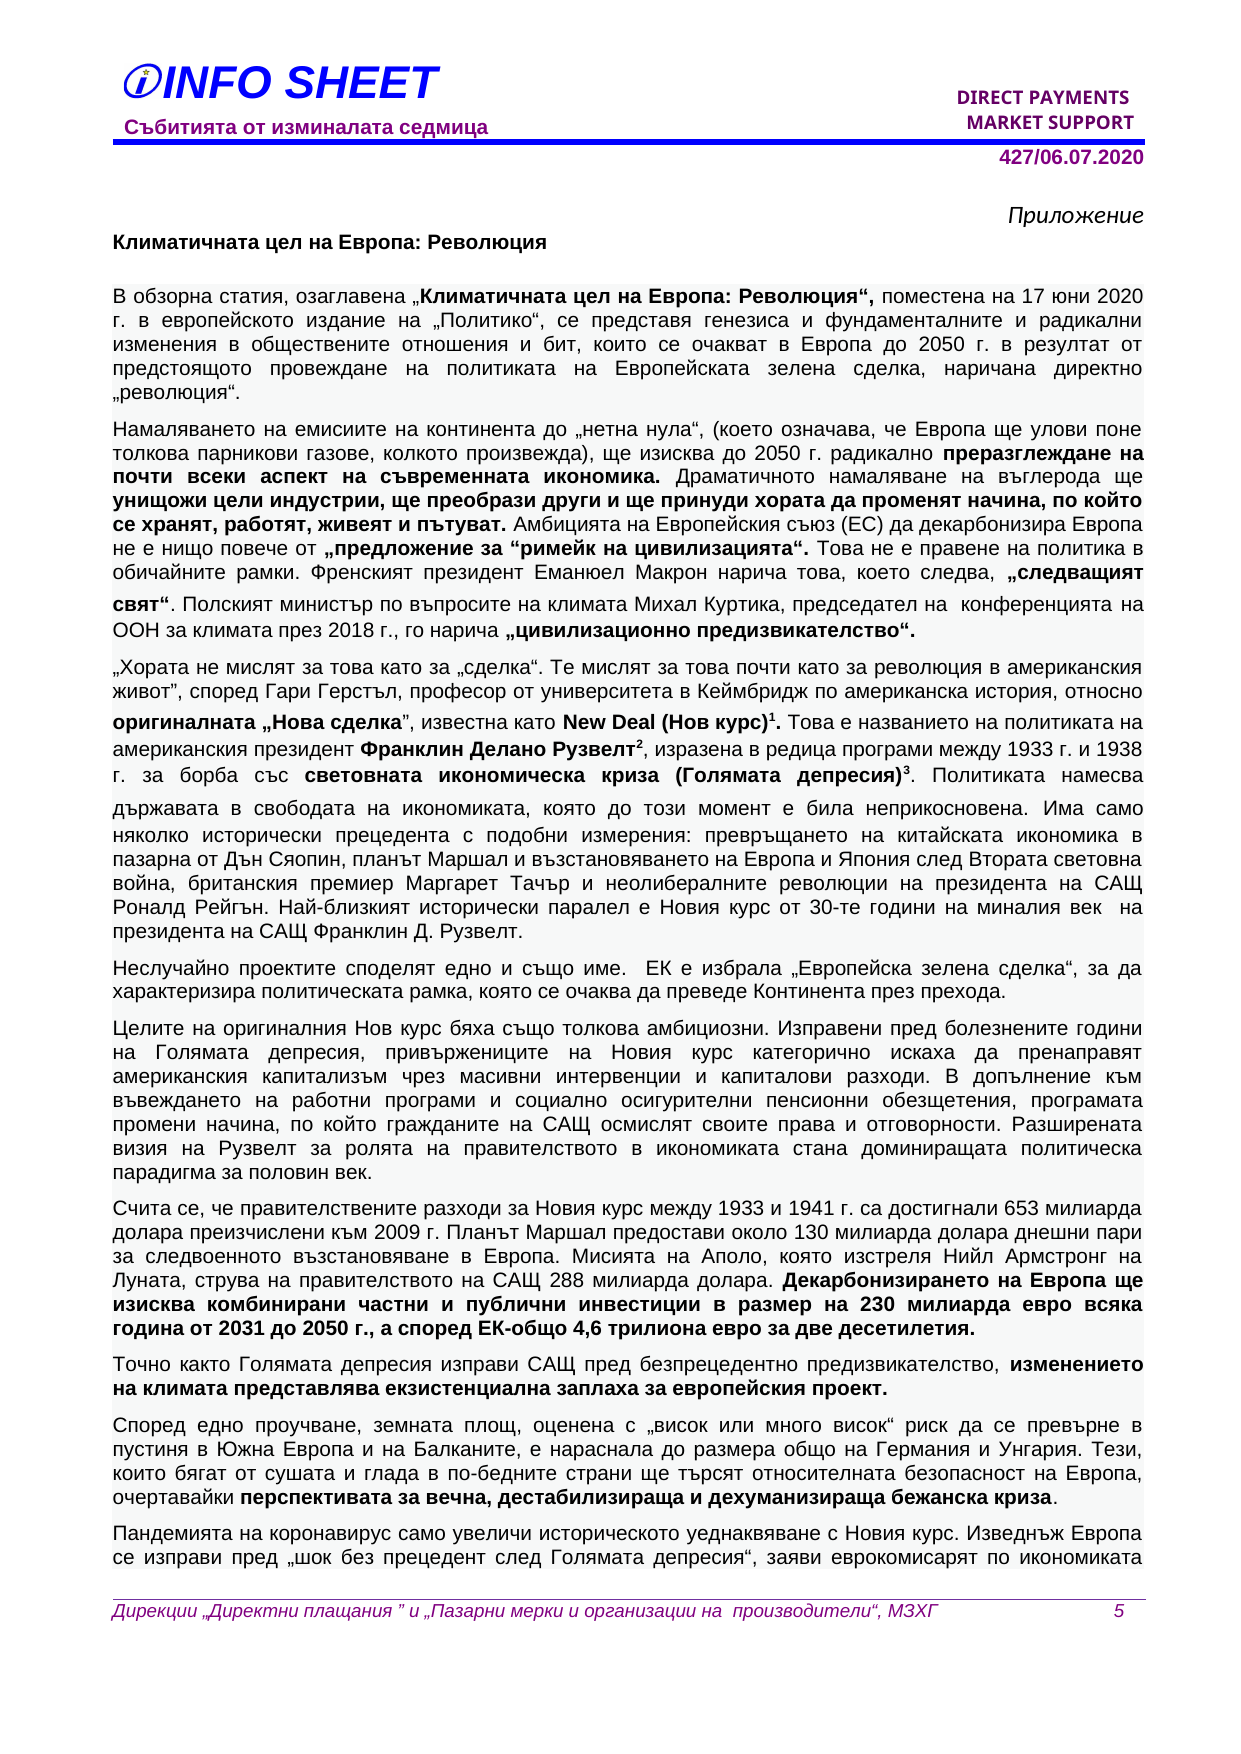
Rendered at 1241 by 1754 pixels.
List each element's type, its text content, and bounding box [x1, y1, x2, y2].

text „Хората не мислят за това като за „сделка“. Те мислят за това почти като за революция в американския живот”, според Гари Герстъл, професор от университета в Кеймбридж по американска история, относно оригиналната „Нова сделка”, известна като New Deal (Нов курс)1. Това е названието на политиката на американския президент Франклин Делано Рузвелт2, изразена в редица програми между 1933 г. и 1938 г. за борба със световната икономическа криза (Голямата депресия)3. Политиката намесва държавата в свободата на икономиката, която до този момент е била неприкосновена. Има само няколко исторически прецедента с подобни измерения: превръщането на китайската икономика в пазарна от Дън Сяопин, планът Маршал и възстановяването на Европа и Япония след Втората световна война, британския премиер Маргарет Тачър и неолибералните революции на президента на САЩ Роналд Рейгън. Най-близкият исторически паралел е Новия курс от 30-те години на миналия век на президента на САЩ Франклин Д. Рузвелт. [112, 655, 1144, 943]
text Климатичната цел на Европа: Революция [112, 230, 1144, 254]
text Неслучайно проектите споделят едно и също име. ЕК е избрала „Европейска зелена сделка“, за да характеризира политическата рамка, която се очаква да преведе Континента през прехода. [112, 955, 1144, 1003]
text Счита се, че правителствените разходи за Новия курс между 1933 и 1941 г. са достигнали 653 милиарда долара преизчислени към 2009 г. Планът Маршал предостави около 130 милиарда долара днешни пари за следвоенното възстановяване в Европа. Мисията на Аполо, която изстреля Нийл Армстронг на Луната, струва на правителството на САЩ 288 милиарда долара. Декарбонизирането на Европа ще изисква комбинирани частни и публични инвестиции в размер на 230 милиарда евро всяка година от 2031 до 2050 г., а според ЕК-общо 4,6 трилиона евро за две десетилетия. [112, 1196, 1144, 1340]
text Намаляването на емисиите на континента до „нетна нула“, (което означава, че Европа ще улови поне толкова парникови газове, колкото произвежда), ще изисква до 2050 г. радикално преразглеждане на почти всеки аспект на съвременната икономика. Драматичното намаляване на въглерода ще унищожи цели индустрии, ще преобрази други и ще принуди хората да променят начина, по който се хранят, работят, живеят и пътуват. Амбицията на Европейския съюз (ЕС) да декарбонизира Европа не е нищо повече от „предложение за “римейк на цивилизацията“. Това не е правене на политика в обичайните рамки. Френският президент Еманюел Макрон нарича това, което следва, „следващият свят“. Полският министър по въпросите на климата Михал Куртика, председател на конференцията на ООН за климата през 2018 г., го нарича „цивилизационно предизвикателство“. [112, 416, 1144, 642]
picture [123, 63, 163, 99]
text Целите на оригиналния Нов курс бяха също толкова амбициозни. Изправени пред болезнените години на Голямата депресия, привържениците на Новия курс категорично искаха да пренаправят американския капитализъм чрез масивни интервенции и капиталови разходи. В допълнение към въвеждането на работни програми и социално осигурителни пенсионни обезщетения, програмата промени начина, по който гражданите на САЩ осмислят своите права и отговорности. Разширената визия на Рузвелт за ролята на правителството в икономиката стана доминиращата политическа парадигма за половин век. [112, 1016, 1144, 1183]
text В обзорна статия, озаглавена „Климатичната цел на Европа: Революция“, поместена на 17 юни 2020 г. в европейското издание на „Политико“, се представя генезиса и фундаменталните и радикални изменения в обществените отношения и бит, които се очакват в Европа до 2050 г. в резултат от предстоящото провеждане на политиката на Европейската зелена сделка, наричана директно „революция“. [112, 284, 1144, 404]
text Приложение [112, 199, 1144, 230]
text Според едно проучване, земната площ, оценена с „висок или много висок“ риск да се превърне в пустиня в Южна Европа и на Балканите, е нараснала до размера общо на Германия и Унгария. Тези, които бягат от сушата и глада в по-бедните страни ще търсят относителната безопасност на Европа, очертавайки перспективата за вечна, дестабилизираща и дехуманизираща бежанска криза. [112, 1413, 1144, 1508]
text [112, 1521, 1144, 1569]
text Точно както Голямата депресия изправи САЩ пред безпрецедентно предизвикателство, изменението на климата представлява екзистенциална заплаха за европейския проект. [112, 1352, 1144, 1400]
